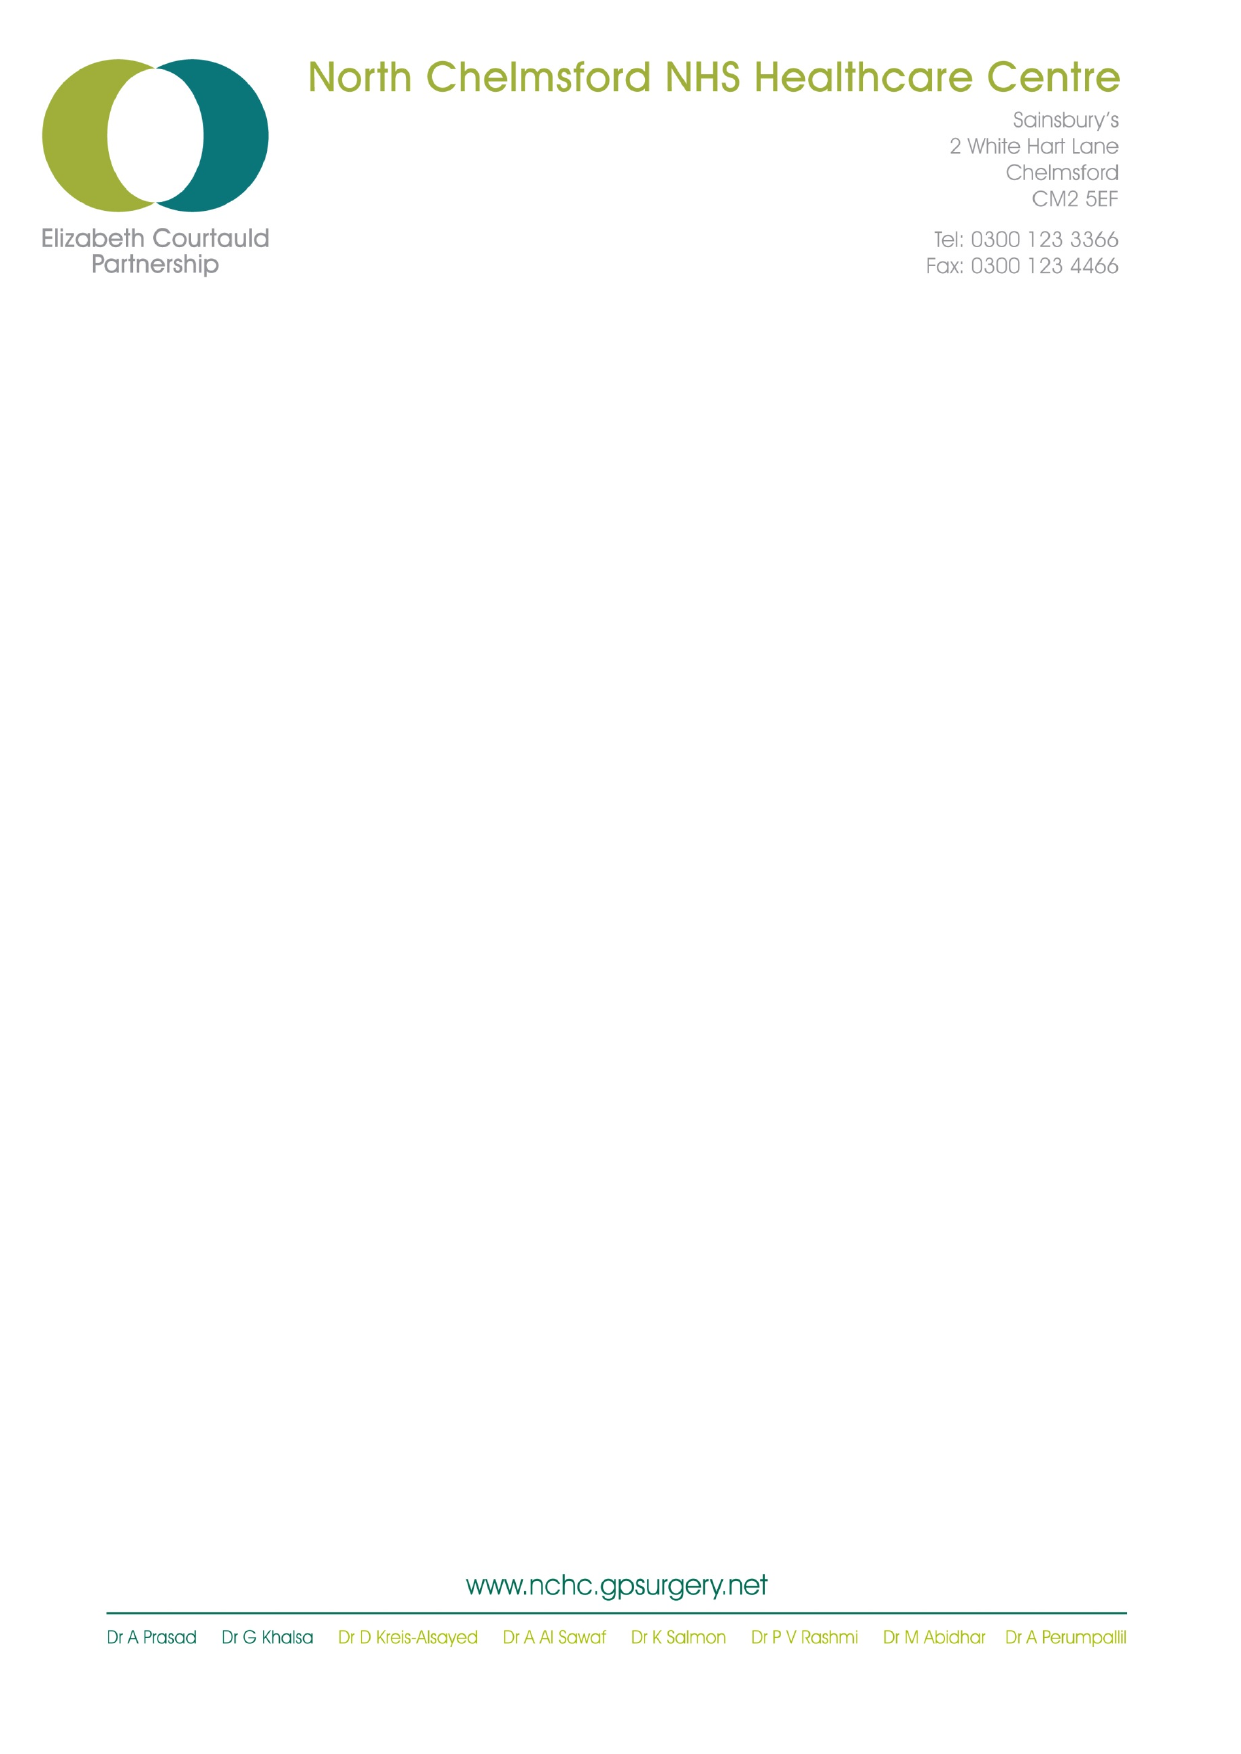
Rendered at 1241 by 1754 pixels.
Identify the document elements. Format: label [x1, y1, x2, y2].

picture [59, 1539, 1174, 1681]
picture [31, 43, 1150, 283]
